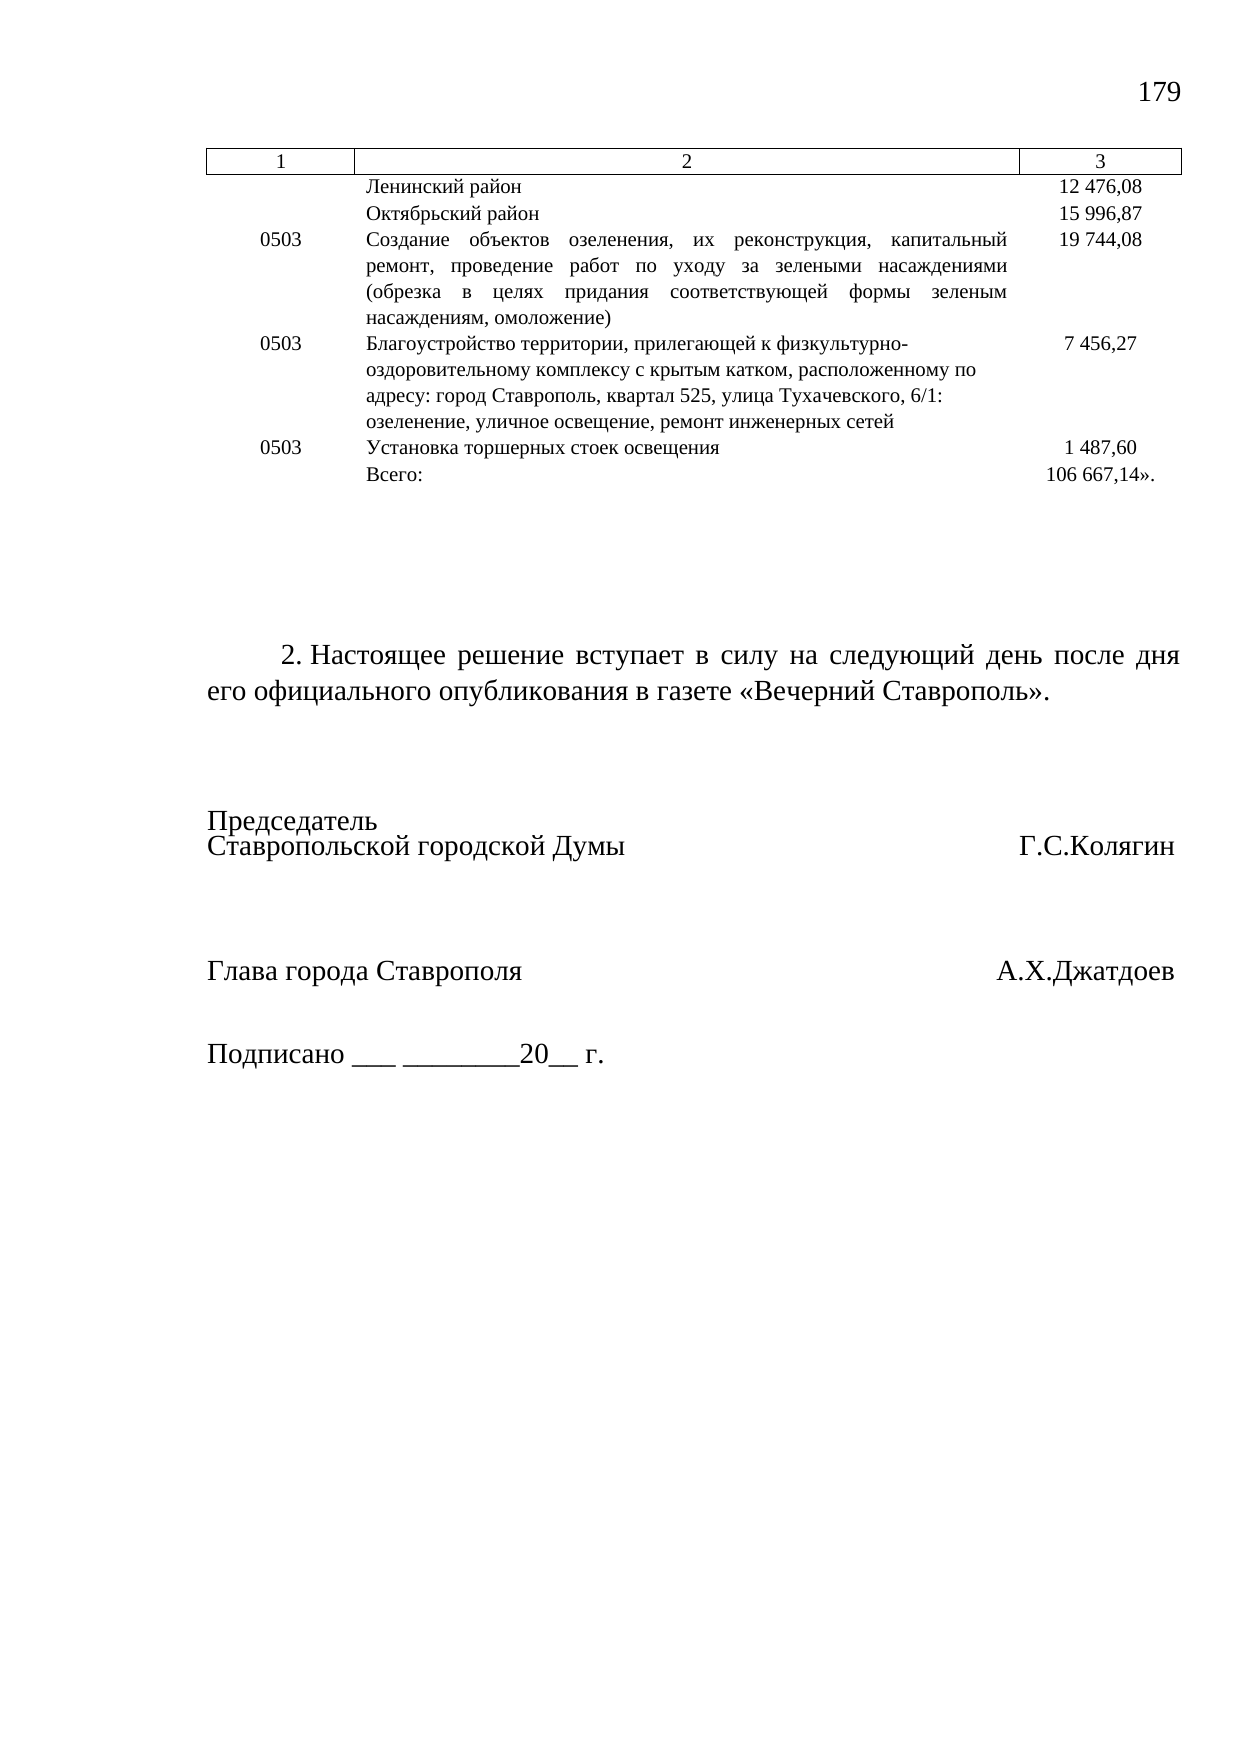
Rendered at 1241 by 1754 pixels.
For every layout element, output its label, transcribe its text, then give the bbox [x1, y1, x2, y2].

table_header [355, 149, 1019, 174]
text Глава города Ставрополя А.Х.Джатдоев [1069, 961, 1181, 986]
text Глава города Ставрополя А.Х.Джатдоев [207, 961, 1059, 986]
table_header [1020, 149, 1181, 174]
text Подписано ___ ________20__ г. [207, 1036, 1181, 1069]
text Председатель [207, 810, 1181, 835]
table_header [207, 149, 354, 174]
text 2. Настоящее решение вступает в силу на следующий день после дня его официального опубликования в газете «Вечерний Ставрополь». [207, 637, 1181, 707]
text Ставропольской городской Думы Г.С.Колягин [207, 835, 1181, 860]
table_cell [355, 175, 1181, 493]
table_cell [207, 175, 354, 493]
